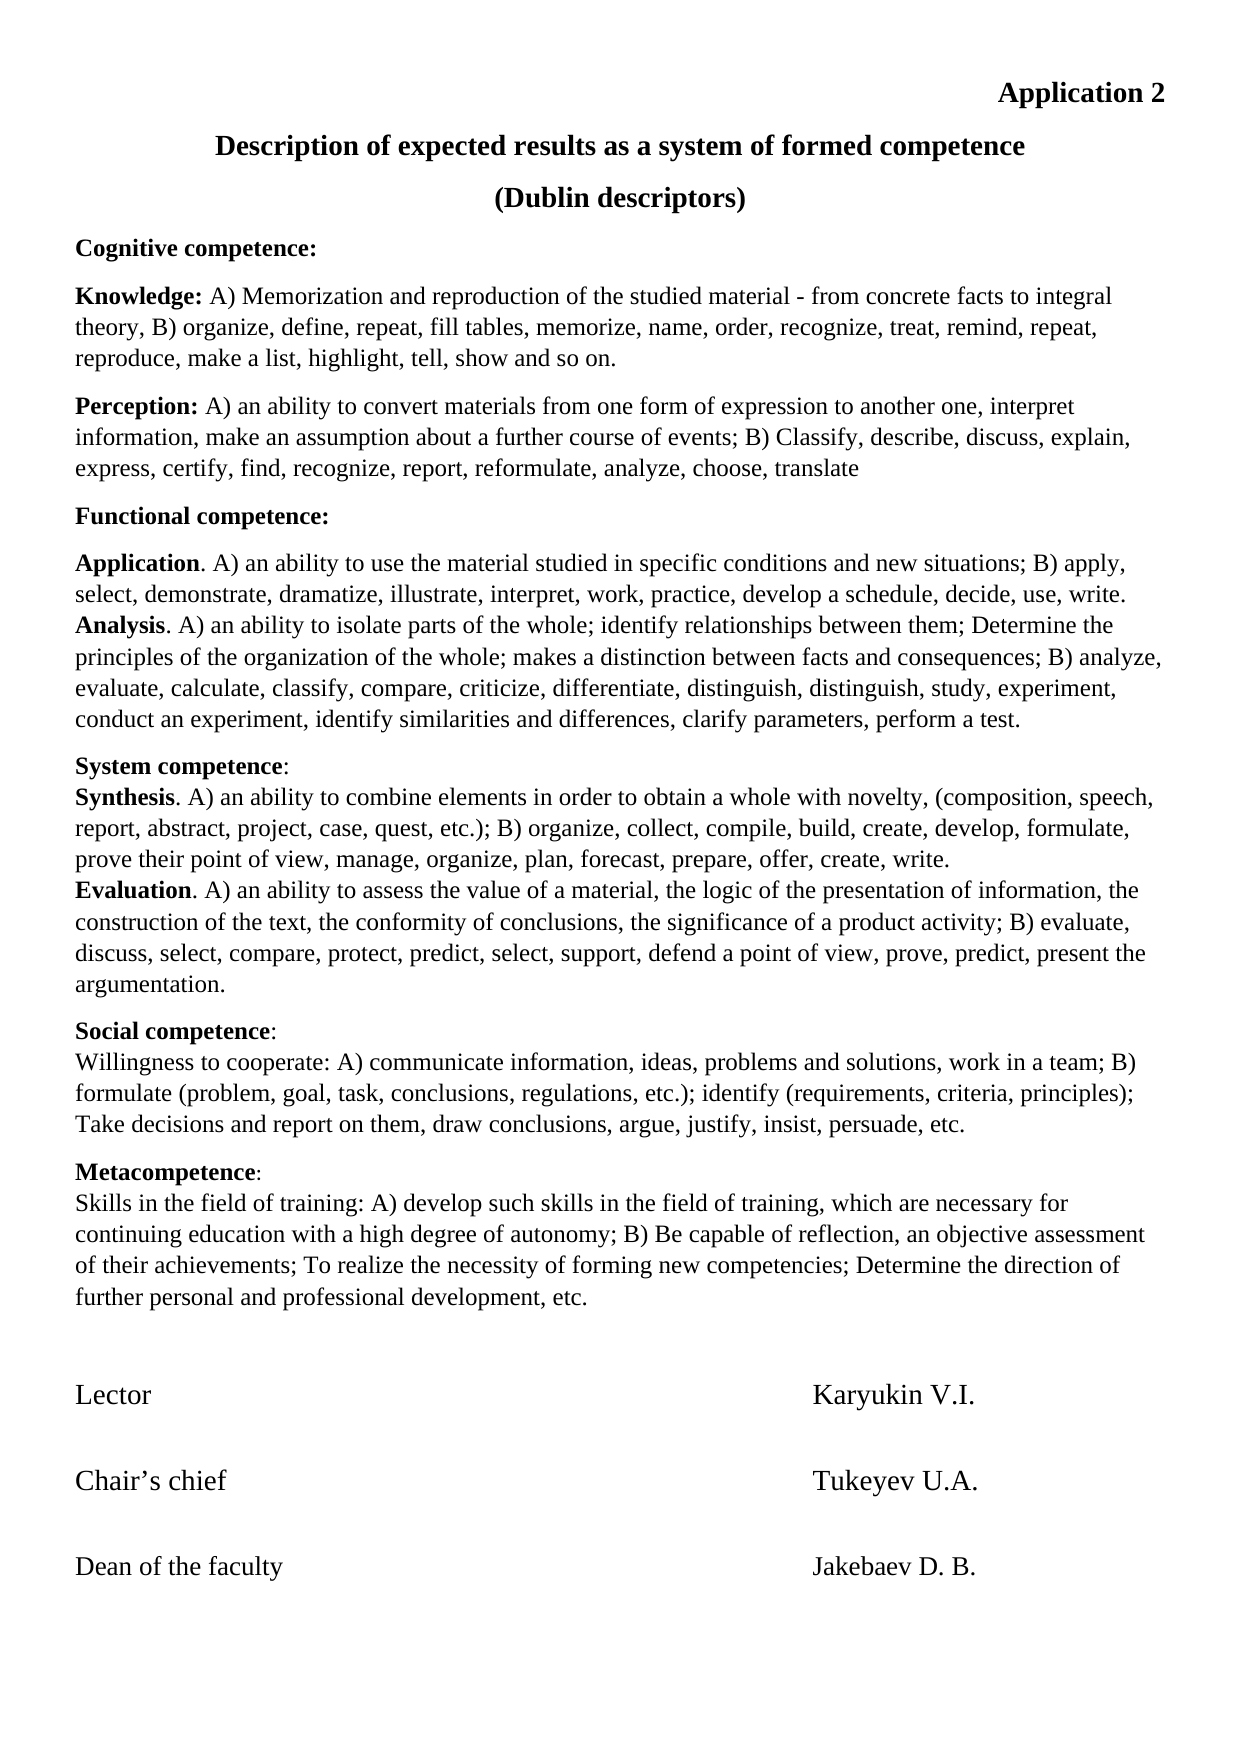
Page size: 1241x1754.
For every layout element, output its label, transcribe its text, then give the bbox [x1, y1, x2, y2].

text Social competence: Willingness to cooperate: A) communicate information, ideas, problems and solutions, work in a team; B) formulate (problem, goal, task, conclusions, regulations, etc.); identify (requirements, criteria, principles); Take decisions and report on them, draw conclusions, argue, justify, insist, persuade, etc. [75, 1016, 1165, 1138]
text Description of expected results as a system of formed competence [75, 128, 1165, 161]
text Lector Karyukin V.I. [75, 1377, 1165, 1411]
text (Dublin descriptors) [75, 181, 1165, 214]
text Application 2 [75, 75, 1165, 108]
text Chair’s chief Tukeyev U.A. [75, 1463, 1165, 1497]
text Metacompetence: Skills in the field of training: A) develop such skills in the field of training, which are necessary for continuing education with a high degree of autonomy; B) Be capable of reflection, an objective assessment of their achievements; To realize the necessity of forming new competencies; Determine the direction of further personal and professional development, etc. [75, 1157, 1165, 1310]
text Perception: A) an ability to convert materials from one form of expression to another one, interpret information, make an assumption about a further course of events; B) Classify, describe, discuss, explain, express, certify, find, recognize, report, reformulate, analyze, choose, translate [75, 391, 1165, 482]
text Functional competence: [75, 501, 1165, 529]
text Knowledge: A) Memorization and reproduction of the studied material - from concrete facts to integral theory, B) organize, define, repeat, fill tables, memorize, name, order, recognize, treat, remind, repeat, reproduce, make a list, highlight, tell, show and so on. [75, 281, 1165, 372]
text Cognitive competence: [75, 233, 1165, 262]
text System competence: Synthesis. A) an ability to combine elements in order to obtain a whole with novelty, (composition, speech, report, abstract, project, case, quest, etc.); B) organize, collect, compile, build, create, develop, formulate, prove their point of view, manage, organize, plan, forecast, prepare, offer, create, write. Evaluation. A) an ability to assess the value of a material, the logic of the presentation of information, the construction of the text, the conformity of conclusions, the significance of a product activity; B) evaluate, discuss, select, compare, protect, predict, select, support, defend a point of view, prove, predict, present the argumentation. [75, 751, 1165, 997]
text Dean of the faculty Jakebaev D. B. [75, 1550, 1165, 1581]
text Application. A) an ability to use the material studied in specific conditions and new situations; B) apply, select, demonstrate, dramatize, illustrate, interpret, work, practice, develop a schedule, decide, use, write. Analysis. A) an ability to isolate parts of the whole; identify relationships between them; Determine the principles of the organization of the whole; makes a distinction between facts and consequences; B) analyze, evaluate, calculate, classify, compare, criticize, differentiate, distinguish, distinguish, study, experiment, conduct an experiment, identify similarities and differences, clarify parameters, perform a test. [75, 548, 1165, 732]
